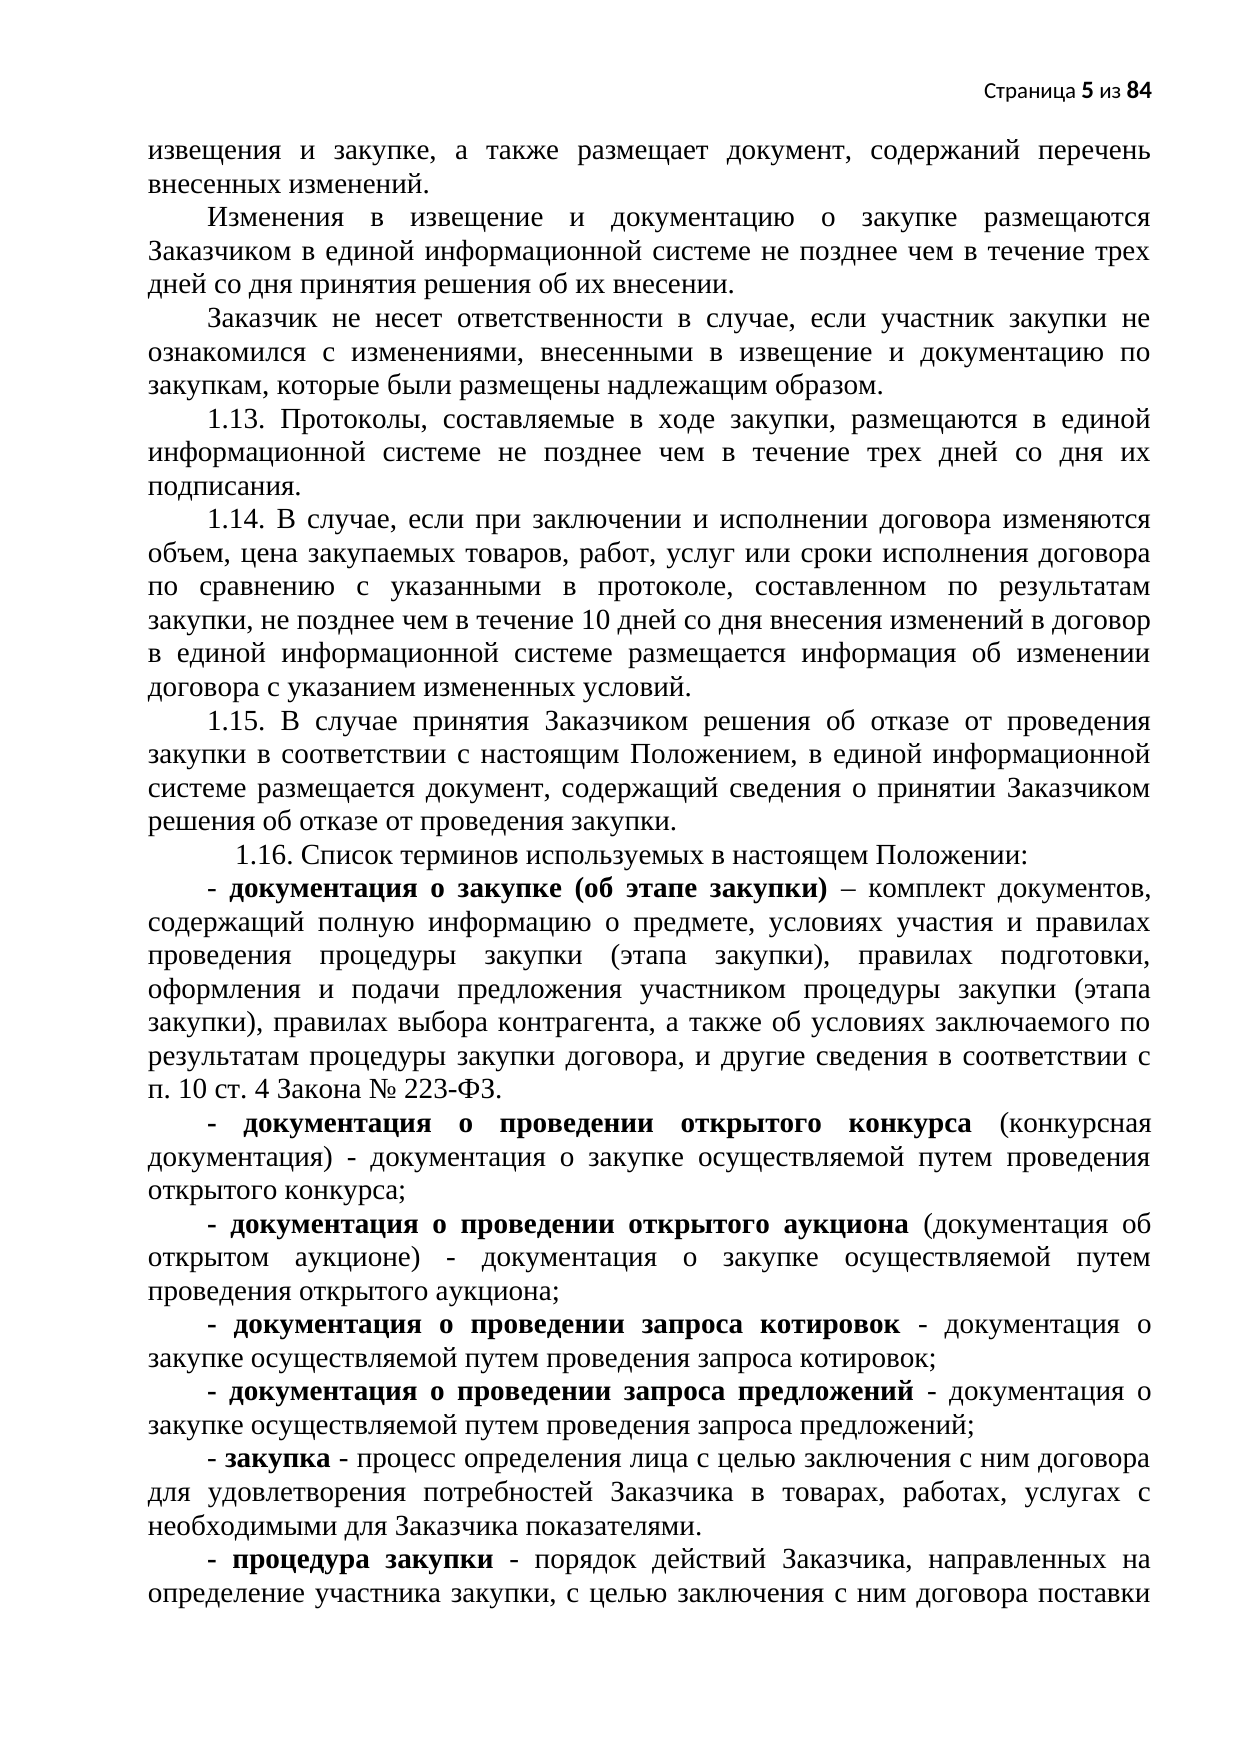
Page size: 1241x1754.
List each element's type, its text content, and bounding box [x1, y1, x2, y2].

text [148, 1541, 1152, 1608]
text - документация о закупке (об этапе закупки) – комплект документов, содержащий полную информацию о предмете, условиях участия и правилах проведения процедуры закупки (этапа закупки), правилах подготовки, оформления и подачи предложения участником процедуры закупки (этапа закупки), правилах выбора контрагента, а также об условиях заключаемого по результатам процедуры закупки договора, и другие сведения в соответствии с п. 10 ст. 4 Закона № 223-ФЗ. [148, 870, 1152, 1105]
text - закупка - процесс определения лица с целью заключения с ним договора для удовлетворения потребностей Заказчика в товарах, работах, услугах с необходимыми для Заказчика показателями. [148, 1441, 1152, 1541]
text 1.16. Список терминов используемых в настоящем Положении: [118, 837, 1146, 870]
text 1.15. В случае принятия Заказчиком решения об отказе от проведения закупки в соответствии с настоящим Положением, в единой информационной системе размещается документ, содержащий сведения о принятии Заказчиком решения об отказе от проведения закупки. [148, 703, 1152, 837]
text 1.13. Протоколы, составляемые в ходе закупки, размещаются в единой информационной системе не позднее чем в течение трех дней со дня их подписания. [148, 401, 1152, 501]
text - документация о проведении открытого конкурса (конкурсная документация) - документация о закупке осуществляемой путем проведения открытого конкурса; [148, 1105, 1152, 1206]
text 1.14. В случае, если при заключении и исполнении договора изменяются объем, цена закупаемых товаров, работ, услуг или сроки исполнения договора по сравнению с указанными в протоколе, составленном по результатам закупки, не позднее чем в течение 10 дней со дня внесения изменений в договор в единой информационной системе размещается информация об изменении договора с указанием измененных условий. [148, 501, 1152, 703]
text Заказчик не несет ответственности в случае, если участник закупки не ознакомился с изменениями, внесенными в извещение и документацию по закупкам, которые были размещены надлежащим образом. [148, 300, 1152, 401]
text - документация о проведении открытого аукциона (документация об открытом аукционе) - документация о закупке осуществляемой путем проведения открытого аукциона; [148, 1206, 1152, 1306]
text - документация о проведении запроса котировок - документация о закупке осуществляемой путем проведения запроса котировок; [148, 1306, 1152, 1373]
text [148, 132, 1152, 199]
text Изменения в извещение и документацию о закупке размещаются Заказчиком в единой информационной системе не позднее чем в течение трех дней со дня принятия решения об их внесении. [148, 199, 1152, 300]
text - документация о проведении запроса предложений - документация о закупке осуществляемой путем проведения запроса предложений; [148, 1373, 1152, 1441]
